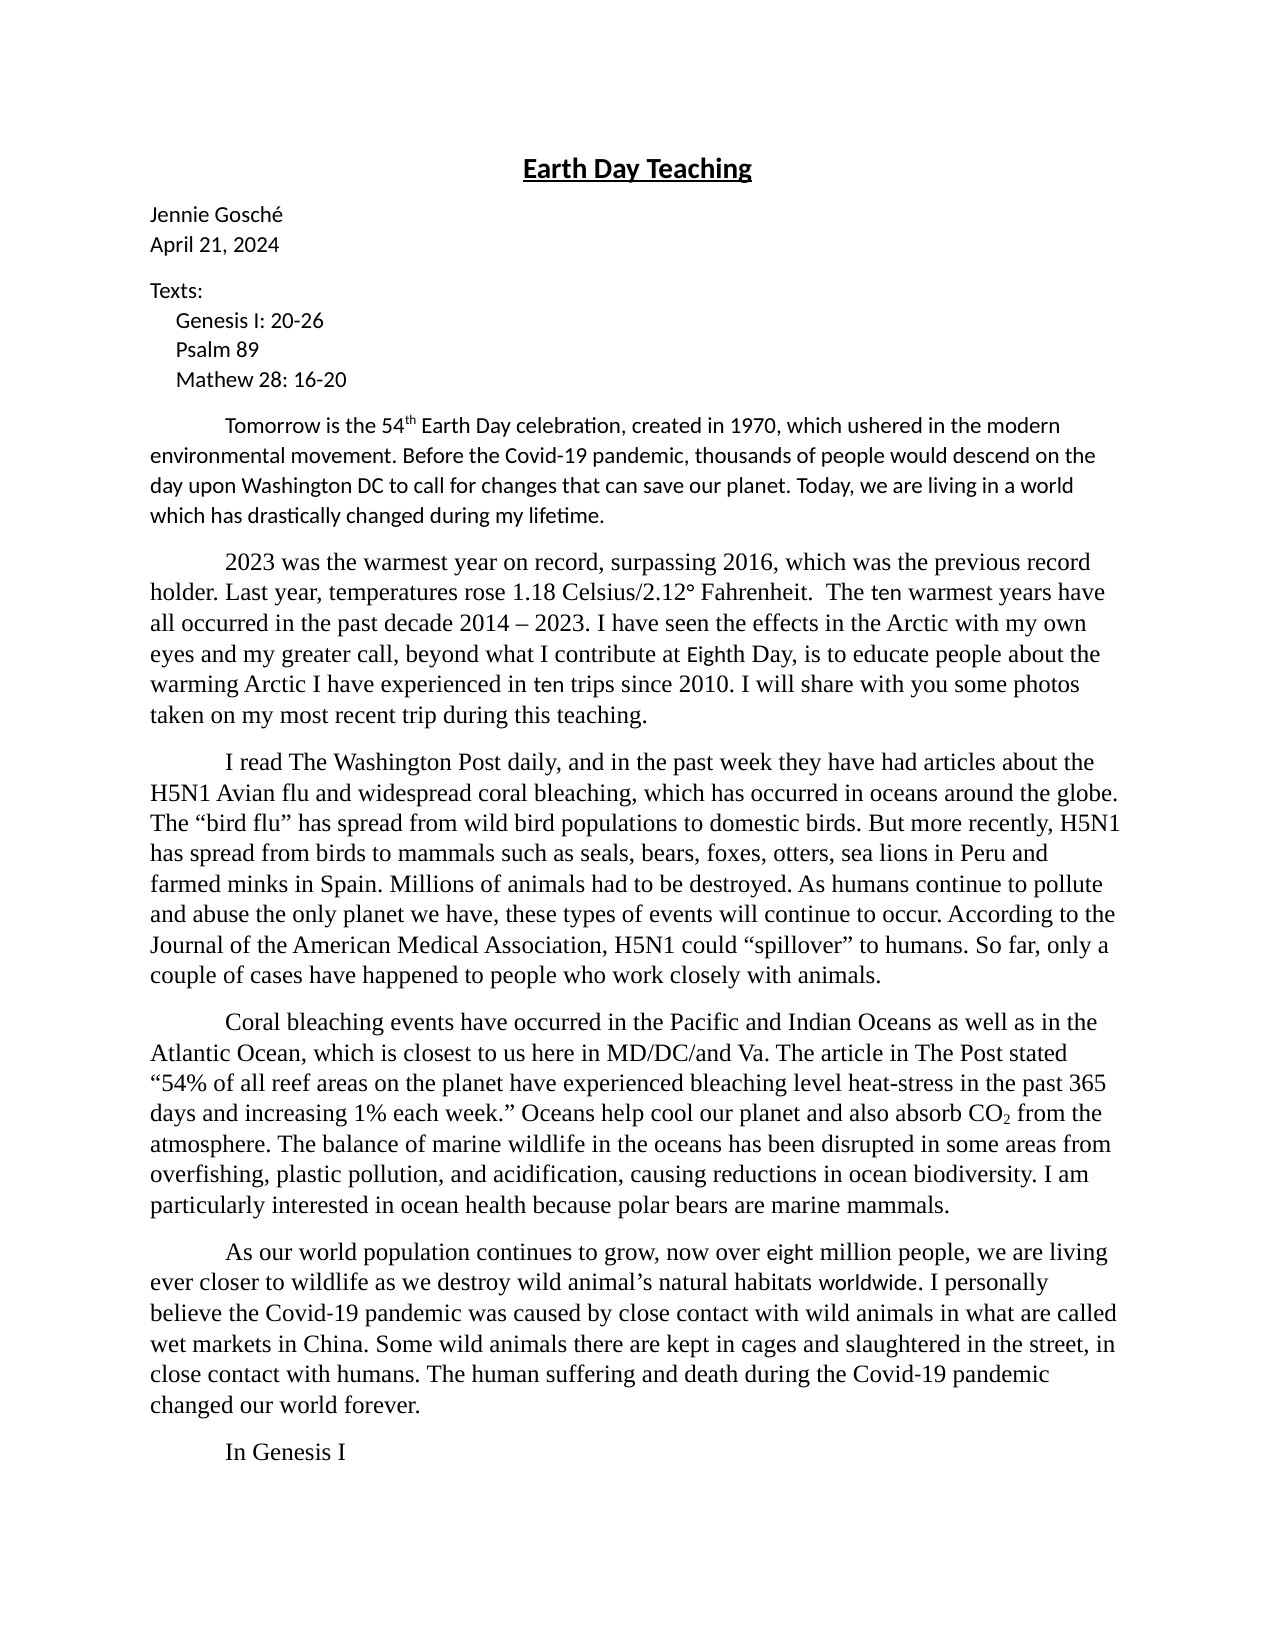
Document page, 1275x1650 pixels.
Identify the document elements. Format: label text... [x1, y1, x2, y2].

title Earth Day Teaching [150, 150, 1125, 186]
text In Genesis I [150, 1437, 1125, 1466]
text Coral bleaching events have occurred in the Pacific and Indian Oceans as well as in the Atlantic Ocean, which is closest to us here in MD/DC/and Va. The article in The Post stated “54% of all reef areas on the planet have experienced bleaching level heat-stress in the past 365 days and increasing 1% each week.” Oceans help cool our planet and also absorb CO2 from the atmosphere. The balance of marine wildlife in the oceans has been disrupted in some areas from overfishing, plastic pollution, and acidification, causing reductions in ocean biodiversity. I am particularly interested in ocean health because polar bears are marine mammals. [150, 1007, 1125, 1218]
text Jennie Gosché April 21, 2024 [150, 200, 1125, 258]
text As our world population continues to grow, now over eight million people, we are living ever closer to wildlife as we destroy wild animal’s natural habitats worldwide. I personally believe the Covid-19 pandemic was caused by close contact with wild animals in what are called wet markets in China. Some wild animals there are kept in cages and slaughtered in the street, in close contact with humans. The human suffering and death during the Covid-19 pandemic changed our world forever. [150, 1237, 1125, 1419]
text I read The Washington Post daily, and in the past week they have had articles about the H5N1 Avian flu and widespread coral bleaching, which has occurred in oceans around the globe. The “bird flu” has spread from wild bird populations to domestic birds. But more recently, H5N1 has spread from birds to mammals such as seals, bears, foxes, otters, sea lions in Peru and farmed minks in Spain. Millions of animals had to be destroyed. As humans continue to pollute and abuse the only planet we have, these types of events will continue to occur. According to the Journal of the American Medical Association, H5N1 could “spillover” to humans. So far, only a couple of cases have happened to people who work closely with animals. [150, 747, 1125, 989]
text Tomorrow is the 54th Earth Day celebration, created in 1970, which ushered in the modern environmental movement. Before the Covid-19 pandemic, thousands of people would descend on the day upon Washington DC to call for changes that can save our planet. Today, we are living in a world which has drastically changed during my lifetime. [150, 412, 1125, 529]
text Texts: Genesis I: 20-26 Psalm 89 Mathew 28: 16-20 [150, 276, 1125, 393]
text 2023 was the warmest year on record, surpassing 2016, which was the previous record holder. Last year, temperatures rose 1.18 Celsius/2.12° Fahrenheit. The ten warmest years have all occurred in the past decade 2014 – 2023. I have seen the effects in the Arctic with my own eyes and my greater call, beyond what I contribute at Eighth Day, is to educate people about the warming Arctic I have experienced in ten trips since 2010. I will share with you some photos taken on my most recent trip during this teaching. [150, 547, 1125, 729]
